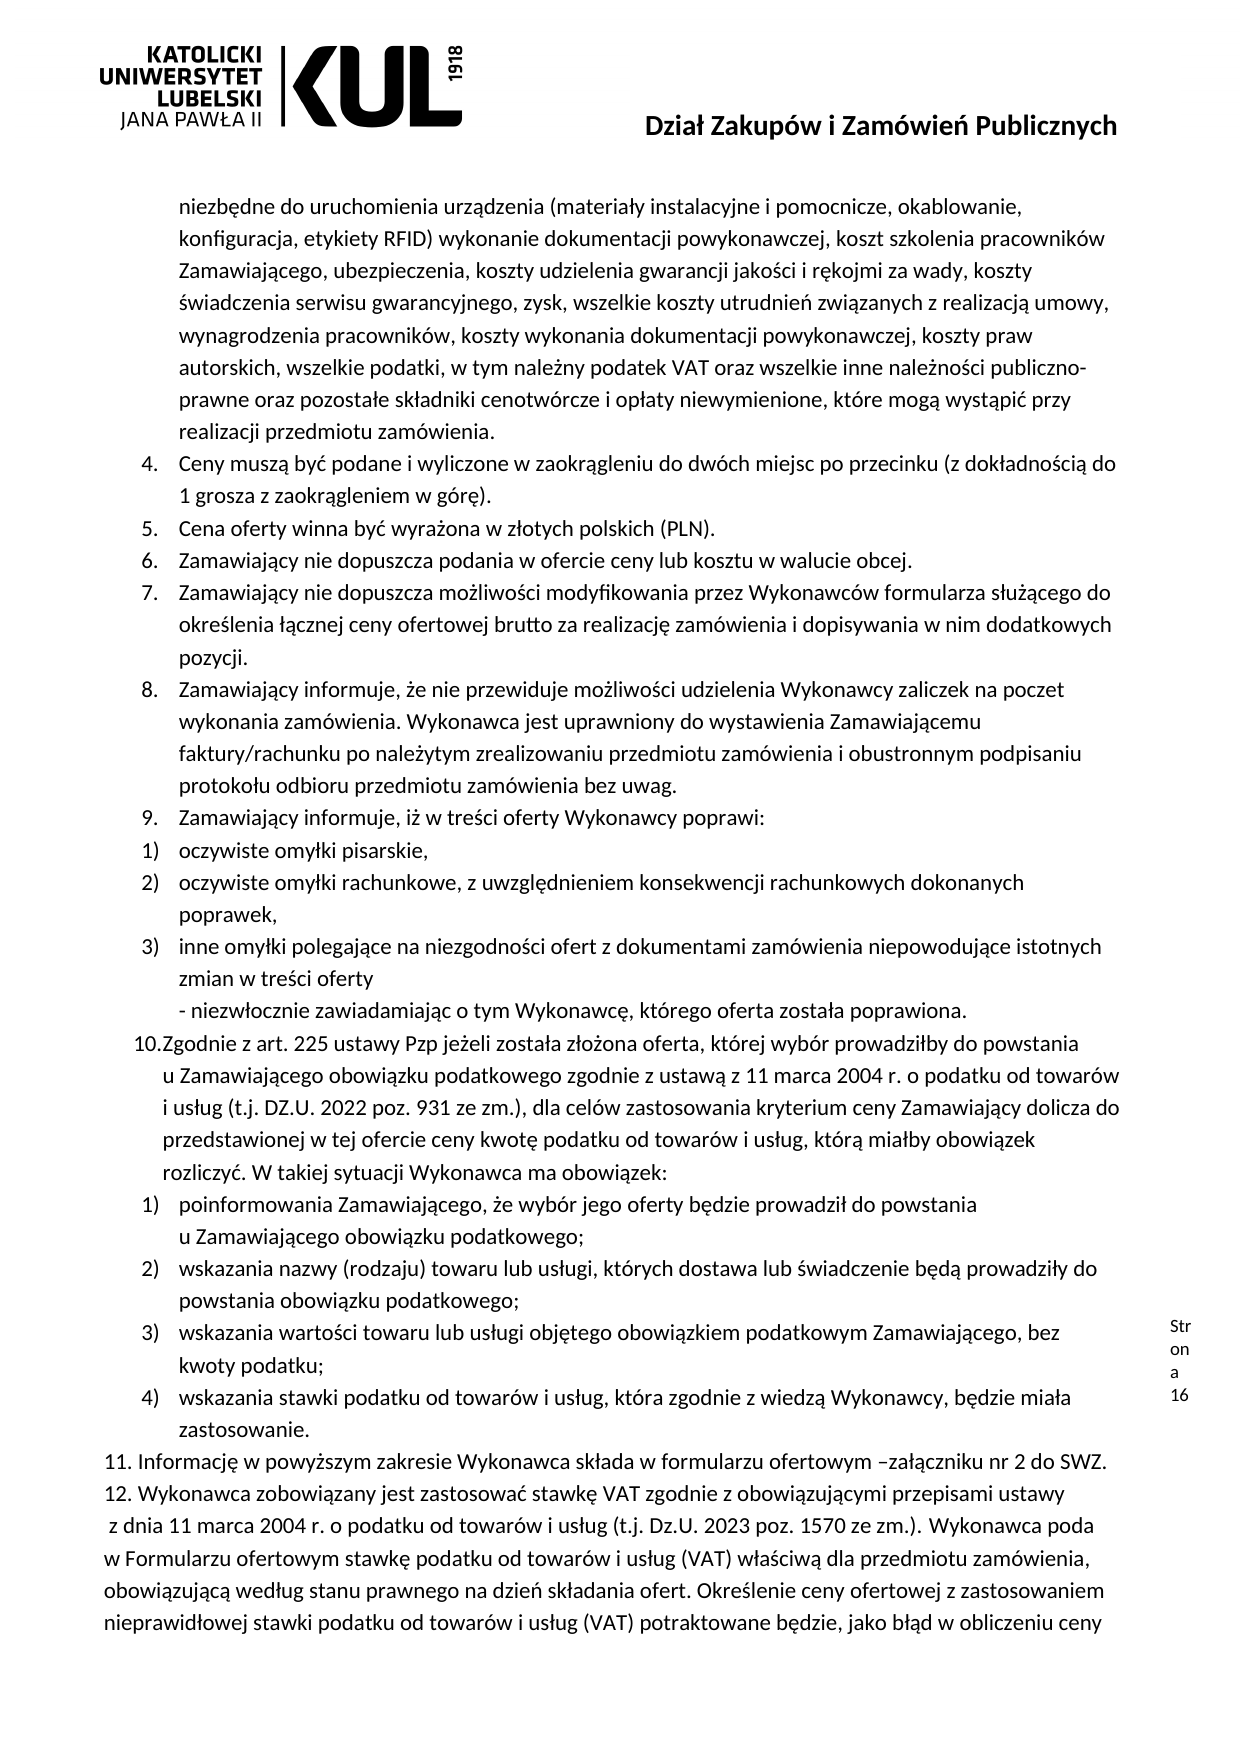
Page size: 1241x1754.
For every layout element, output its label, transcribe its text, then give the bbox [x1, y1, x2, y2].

list wskazania wartości towaru lub usługi objętego obowiązkiem podatkowym Zamawiającego, bez kwoty podatku; [141, 1318, 1122, 1379]
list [141, 192, 1122, 445]
picture [15, 0, 1241, 138]
list poinformowania Zamawiającego, że wybór jego oferty będzie prowadził do powstania u Zamawiającego obowiązku podatkowego; [141, 1190, 1122, 1250]
list oczywiste omyłki pisarskie, [141, 836, 1122, 864]
list Zamawiający informuje, że nie przewiduje możliwości udzielenia Wykonawcy zaliczek na poczet wykonania zamówienia. Wykonawca jest uprawniony do wystawienia Zamawiającemu faktury/rachunku po należytym zrealizowaniu przedmiotu zamówienia i obustronnym podpisaniu protokołu odbioru przedmiotu zamówienia bez uwag. [141, 675, 1122, 799]
list Zamawiający nie dopuszcza podania w ofercie ceny lub kosztu w walucie obcej. [141, 546, 1122, 574]
list - niezwłocznie zawiadamiając o tym Wykonawcę, którego oferta została poprawiona. [178, 997, 1122, 1025]
list oczywiste omyłki rachunkowe, z uwzględnieniem konsekwencji rachunkowych dokonanych poprawek, [141, 868, 1122, 928]
text 11. Informację w powyższym zakresie Wykonawca składa w formularzu ofertowym –załączniku nr 2 do SWZ. [103, 1447, 1122, 1475]
list Zgodnie z art. 225 ustawy Pzp jeżeli została złożona oferta, której wybór prowadziłby do powstania u Zamawiającego obowiązku podatkowego zgodnie z ustawą z 11 marca 2004 r. o podatku od towarów i usług (t.j. DZ.U. 2022 poz. 931 ze zm.), dla celów zastosowania kryterium ceny Zamawiający dolicza do przedstawionej w tej ofercie ceny kwotę podatku od towarów i usług, którą miałby obowiązek rozliczyć. W takiej sytuacji Wykonawca ma obowiązek: [133, 1029, 1122, 1186]
list Zamawiający nie dopuszcza możliwości modyfikowania przez Wykonawców formularza służącego do określenia łącznej ceny ofertowej brutto za realizację zamówienia i dopisywania w nim dodatkowych pozycji. [141, 578, 1122, 671]
list wskazania nazwy (rodzaju) towaru lub usługi, których dostawa lub świadczenie będą prowadziły do powstania obowiązku podatkowego; [141, 1254, 1122, 1314]
list wskazania stawki podatku od towarów i usług, która zgodnie z wiedzą Wykonawcy, będzie miała zastosowanie. [141, 1383, 1122, 1443]
list Zamawiający informuje, iż w treści oferty Wykonawcy poprawi: [141, 803, 1122, 832]
list inne omyłki polegające na niezgodności ofert z dokumentami zamówienia niepowodujące istotnych zmian w treści oferty [141, 932, 1122, 992]
list Ceny muszą być podane i wyliczone w zaokrągleniu do dwóch miejsc po przecinku (z dokładnością do 1 grosza z zaokrągleniem w górę). [141, 449, 1122, 510]
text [103, 1479, 1122, 1636]
list Cena oferty winna być wyrażona w złotych polskich (PLN). [141, 514, 1122, 542]
